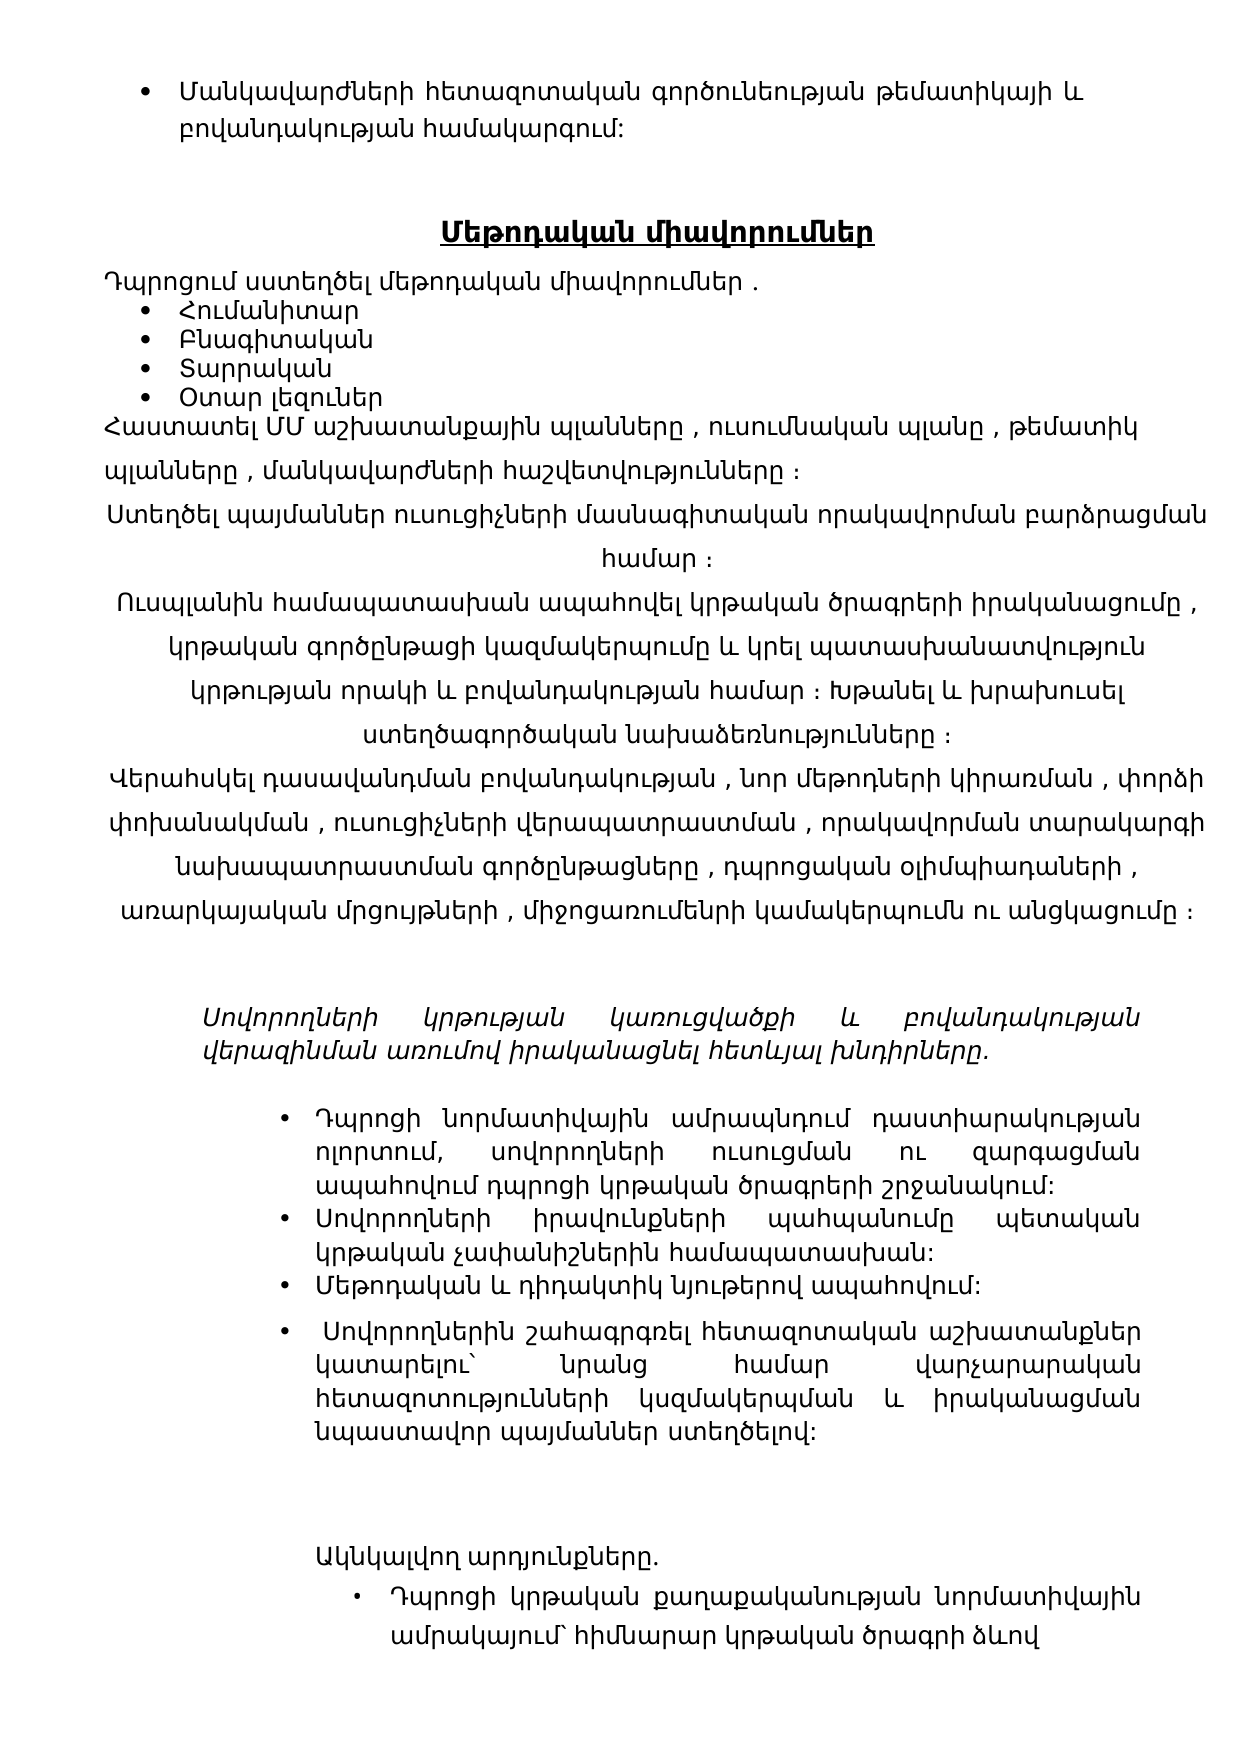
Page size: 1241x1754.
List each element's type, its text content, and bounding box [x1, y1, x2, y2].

text Հաստատել ՄՄ աշխատանքային պլանները , ուսումնական պլանը , թեմատիկ պլանները , մանկավարժների հաշվետվությունները ։ [103, 412, 1211, 486]
list Սովորողների իրավունքների պահպանումը պետական կրթական չափանիշներին համապատասխան: [277, 1204, 1141, 1267]
list Օտար լեզուներ [141, 383, 1211, 412]
list Տարրական [141, 354, 1211, 383]
list Բնագիտական [141, 325, 1211, 354]
text Վերահսկել դասավանդման բովանդակության , նոր մեթոդների կիրառման , փորձի փոխանակման , ուսուցիչների վերապատրաստման , որակավորման տարակարգի նախապատրաստման գործընթացները , դպրոցական օլիմպիադաների , առարկայական մրցույթների , միջոցառումենրի կամակերպումն ու անցկացումը ։ [103, 764, 1211, 925]
text Դպրոցում սստեղծել մեթոդական միավորումներ ․ [103, 267, 1211, 296]
text Մեթոդական միավորումներ [103, 215, 1211, 249]
text Սովորողների կրթության կառուցվածքի և բովանդակության վերազինման առումով իրականացնել հետևյալ խնդիրները. [202, 1003, 1141, 1066]
list Դպրոցի կրթական քաղաքականության նորմատիվային ամրակայում` հիմնարար կրթական ծրագրի ձևով [352, 1579, 1142, 1652]
list Սովորողներին շահագրգռել հետազոտական աշխատանքներ կատարելու՝ նրանց համար վարչարարական հետազոտությունների կսզմակերպման և իրականացման նպաստավոր պայմաններ ստեղծելով: [277, 1317, 1142, 1447]
list Հումանիտար [141, 296, 1211, 325]
text Ակնկալվող արդյունքները. [315, 1538, 1211, 1573]
list Մեթոդական և դիդակտիկ նյութերով ապահովում: [277, 1272, 1211, 1301]
list Մանկավարժների հետազոտական գործունեության թեմատիկայի և բովանդակության համակարգում: [141, 74, 1211, 145]
text Ուսպլանին համապատասխան ապահովել կրթական ծրագրերի իրականացումը , կրթական գործընթացի կազմակերպումը և կրել պատասխանատվություն կրթության որակի և բովանդակության համար ։ Խթանել և խրախուսել ստեղծագործական նախաձեռնությունները ։ [103, 588, 1211, 749]
list Դպրոցի նորմատիվային ամրապնդում դաստիարակության ոլորտում, սովորողների ուսուցման ու զարգացման ապահովում դպրոցի կրթական ծրագրերի շրջանակում: [277, 1104, 1141, 1200]
text Ստեղծել պայմաններ ուսուցիչների մասնագիտական որակավորման բարձրացման համար ։ [103, 500, 1211, 573]
